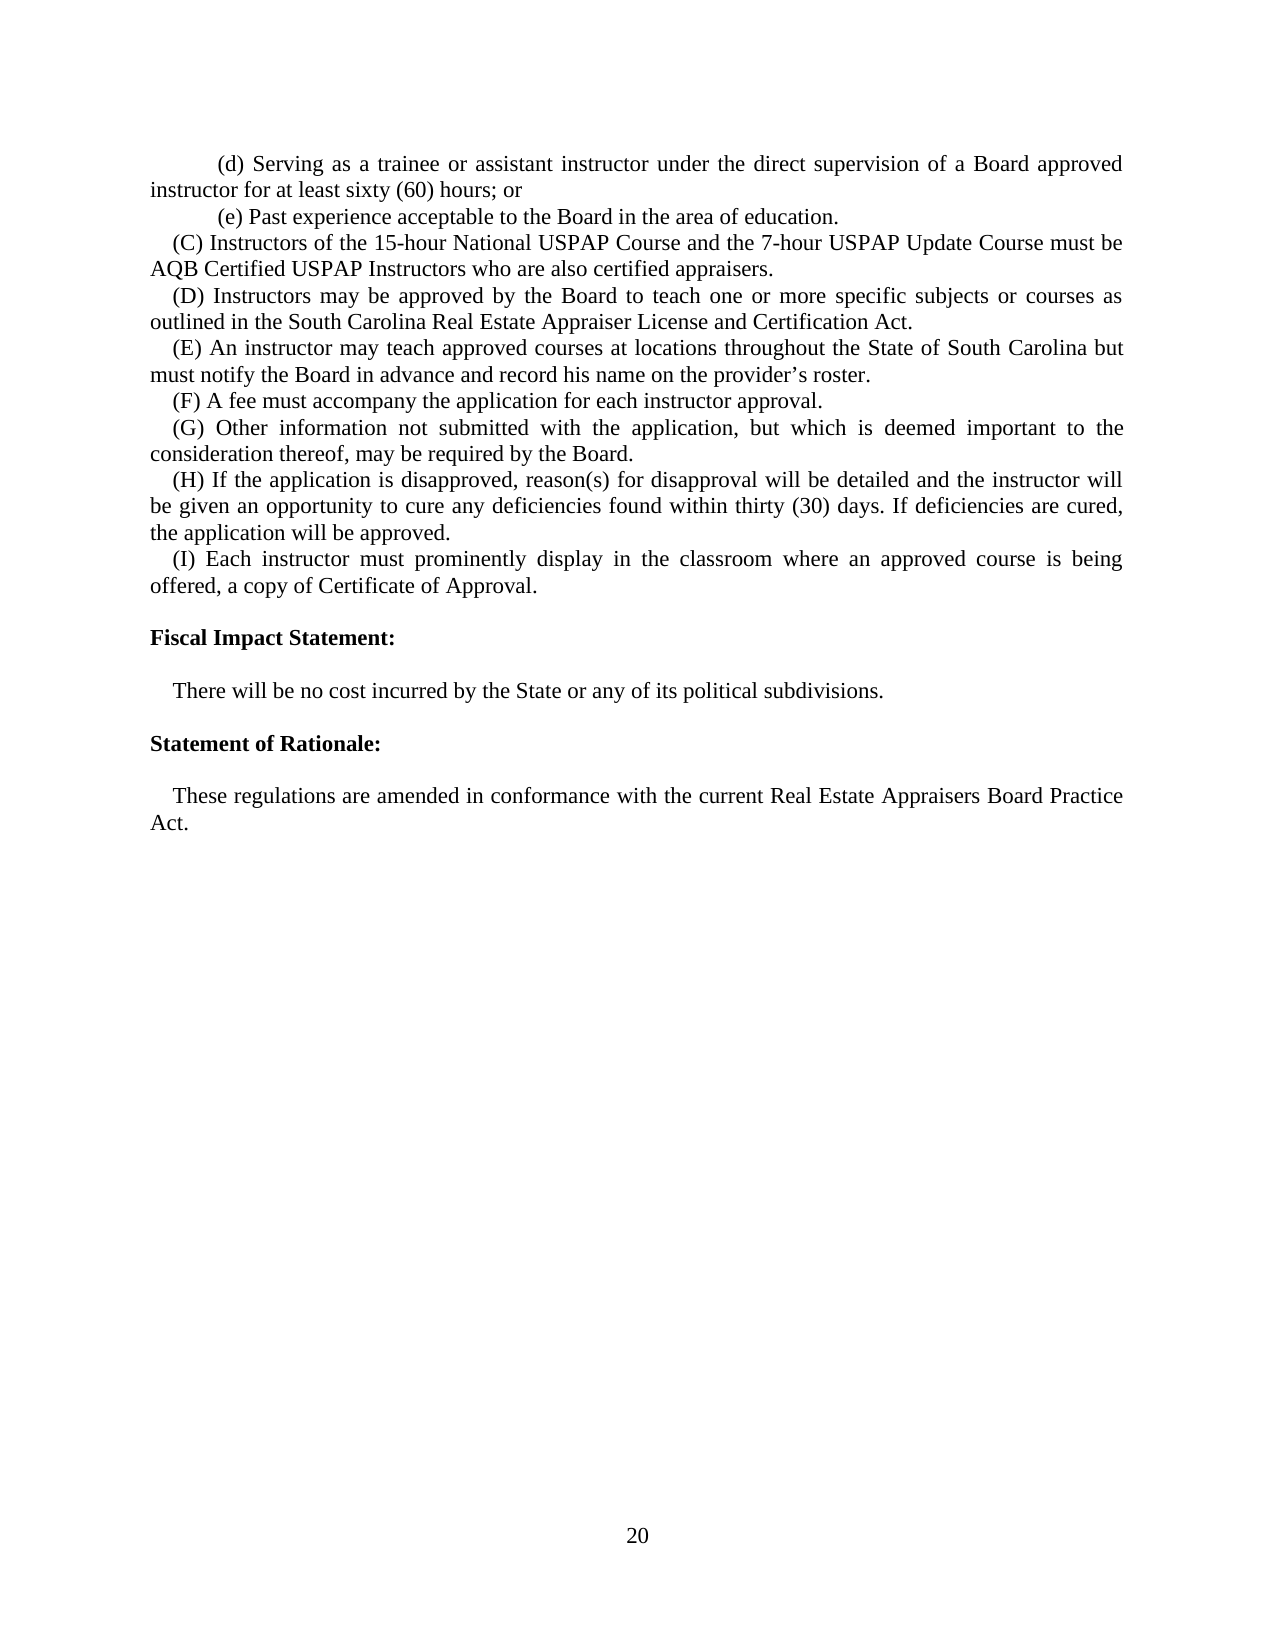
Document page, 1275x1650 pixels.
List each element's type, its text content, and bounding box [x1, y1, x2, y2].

text Statement of Rationale: [150, 730, 1125, 756]
text These regulations are amended in conformance with the current Real Estate Appraisers Board Practice Act. [150, 782, 1125, 835]
text (e) Past experience acceptable to the Board in the area of education. [195, 203, 1125, 229]
text (d) Serving as a trainee or assistant instructor under the direct supervision of a Board approved instructor for at least sixty (60) hours; or [150, 150, 1125, 203]
text (G) Other information not submitted with the application, but which is deemed important to the consideration thereof, may be required by the Board. [150, 413, 1125, 466]
text (F) A fee must accompany the application for each instructor approval. [150, 387, 1125, 413]
text (D) Instructors may be approved by the Board to teach one or more specific subjects or courses as outlined in the South Carolina Real Estate Appraiser License and Certification Act. [150, 282, 1125, 334]
text (C) Instructors of the 15-hour National USPAP Course and the 7-hour USPAP Update Course must be AQB Certified USPAP Instructors who are also certified appraisers. [150, 229, 1125, 282]
text Fiscal Impact Statement: [150, 624, 1125, 651]
text (E) An instructor may teach approved courses at locations throughout the State of South Carolina but must notify the Board in advance and record his name on the provider’s roster. [150, 334, 1125, 387]
text There will be no cost incurred by the State or any of its political subdivisions. [150, 677, 1125, 703]
text (I) Each instructor must prominently display in the classroom where an approved course is being offered, a copy of Certificate of Approval. [150, 545, 1125, 598]
text (H) If the application is disapproved, reason(s) for disapproval will be detailed and the instructor will be given an opportunity to cure any deficiencies found within thirty (30) days. If deficiencies are cured, the application will be approved. [150, 466, 1125, 545]
